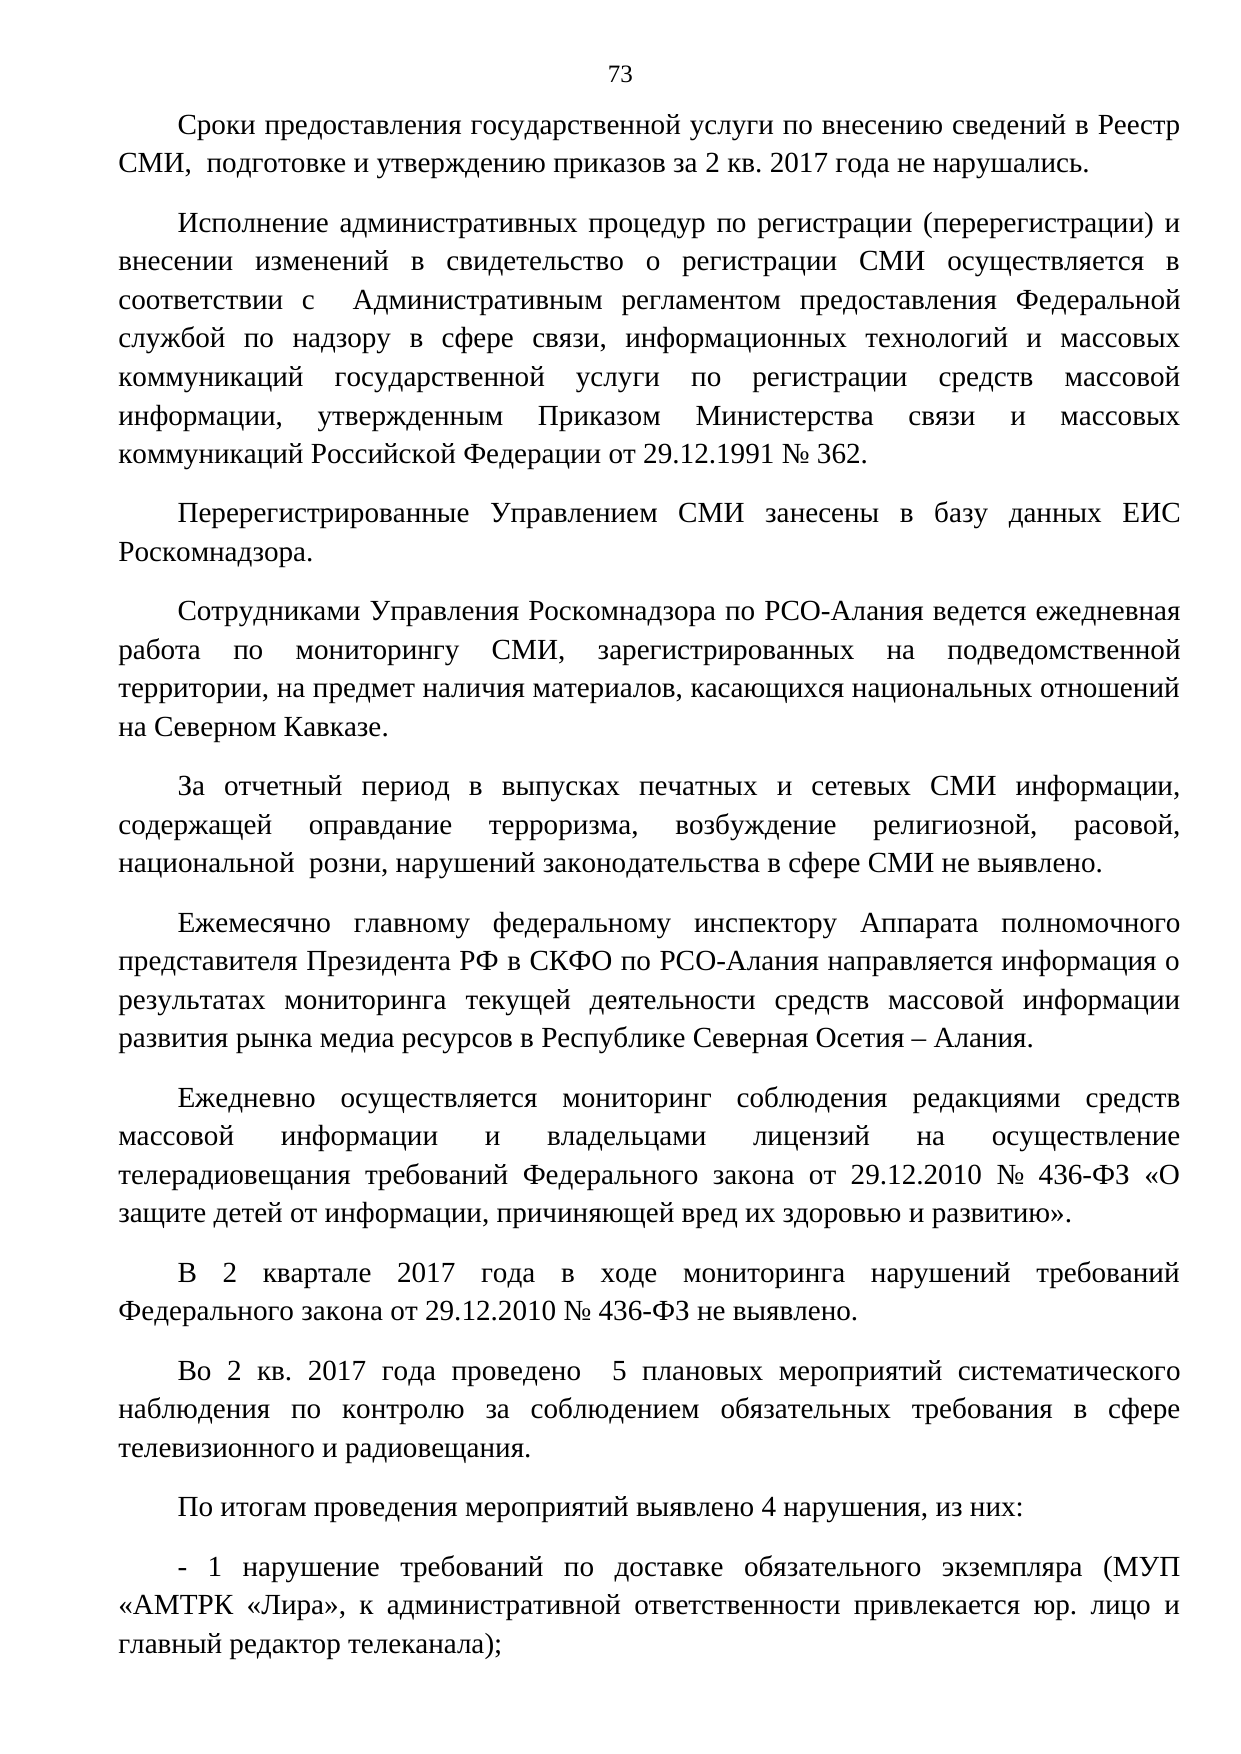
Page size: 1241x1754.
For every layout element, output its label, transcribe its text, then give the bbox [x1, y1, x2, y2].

text В 2 квартале 2017 года в ходе мониторинга нарушений требований Федерального закона от 29.12.2010 № 436-ФЗ не выявлено. [118, 1255, 1181, 1327]
text Сотрудниками Управления Роскомнадзора по РСО-Алания ведется ежедневная работа по мониторингу СМИ, зарегистрированных на подведомственной территории, на предмет наличия материалов, касающихся национальных отношений на Северном Кавказе. [118, 593, 1181, 743]
text За отчетный период в выпусках печатных и сетевых СМИ информации, содержащей оправдание терроризма, возбуждение религиозной, расовой, национальной розни, нарушений законодательства в сфере СМИ не выявлено. [118, 768, 1181, 879]
text По итогам проведения мероприятий выявлено 4 нарушения, из них: [118, 1489, 1181, 1523]
text Исполнение административных процедур по регистрации (перерегистрации) и внесении изменений в свидетельство о регистрации СМИ осуществляется в соответствии с Административным регламентом предоставления Федеральной службой по надзору в сфере связи, информационных технологий и массовых коммуникаций государственной услуги по регистрации средств массовой информации, утвержденным Приказом Министерства связи и массовых коммуникаций Российской Федерации от 29.12.1991 № 362. [118, 205, 1181, 470]
text Ежемесячно главному федеральному инспектору Аппарата полномочного представителя Президента РФ в СКФО по РСО-Алания направляется информация о результатах мониторинга текущей деятельности средств массовой информации развития рынка медиа ресурсов в Республике Северная Осетия – Алания. [118, 905, 1181, 1054]
text Во 2 кв. 2017 года проведено 5 плановых мероприятий систематического наблюдения по контролю за соблюдением обязательных требования в сфере телевизионного и радиовещания. [118, 1353, 1181, 1463]
text - 1 нарушение требований по доставке обязательного экземпляра (МУП «АМТРК «Лира», к административной ответственности привлекается юр. лицо и главный редактор телеканала); [118, 1549, 1181, 1659]
text Ежедневно осуществляется мониторинг соблюдения редакциями средств массовой информации и владельцами лицензий на осуществление телерадиовещания требований Федерального закона от 29.12.2010 № 436-ФЗ «О защите детей от информации, причиняющей вред их здоровью и развитию». [118, 1080, 1181, 1229]
text Перерегистрированные Управлением СМИ занесены в базу данных ЕИС Роскомнадзора. [118, 496, 1181, 568]
text Сроки предоставления государственной услуги по внесению сведений в Реестр СМИ, подготовке и утверждению приказов за 2 кв. 2017 года не нарушались. [118, 107, 1181, 179]
